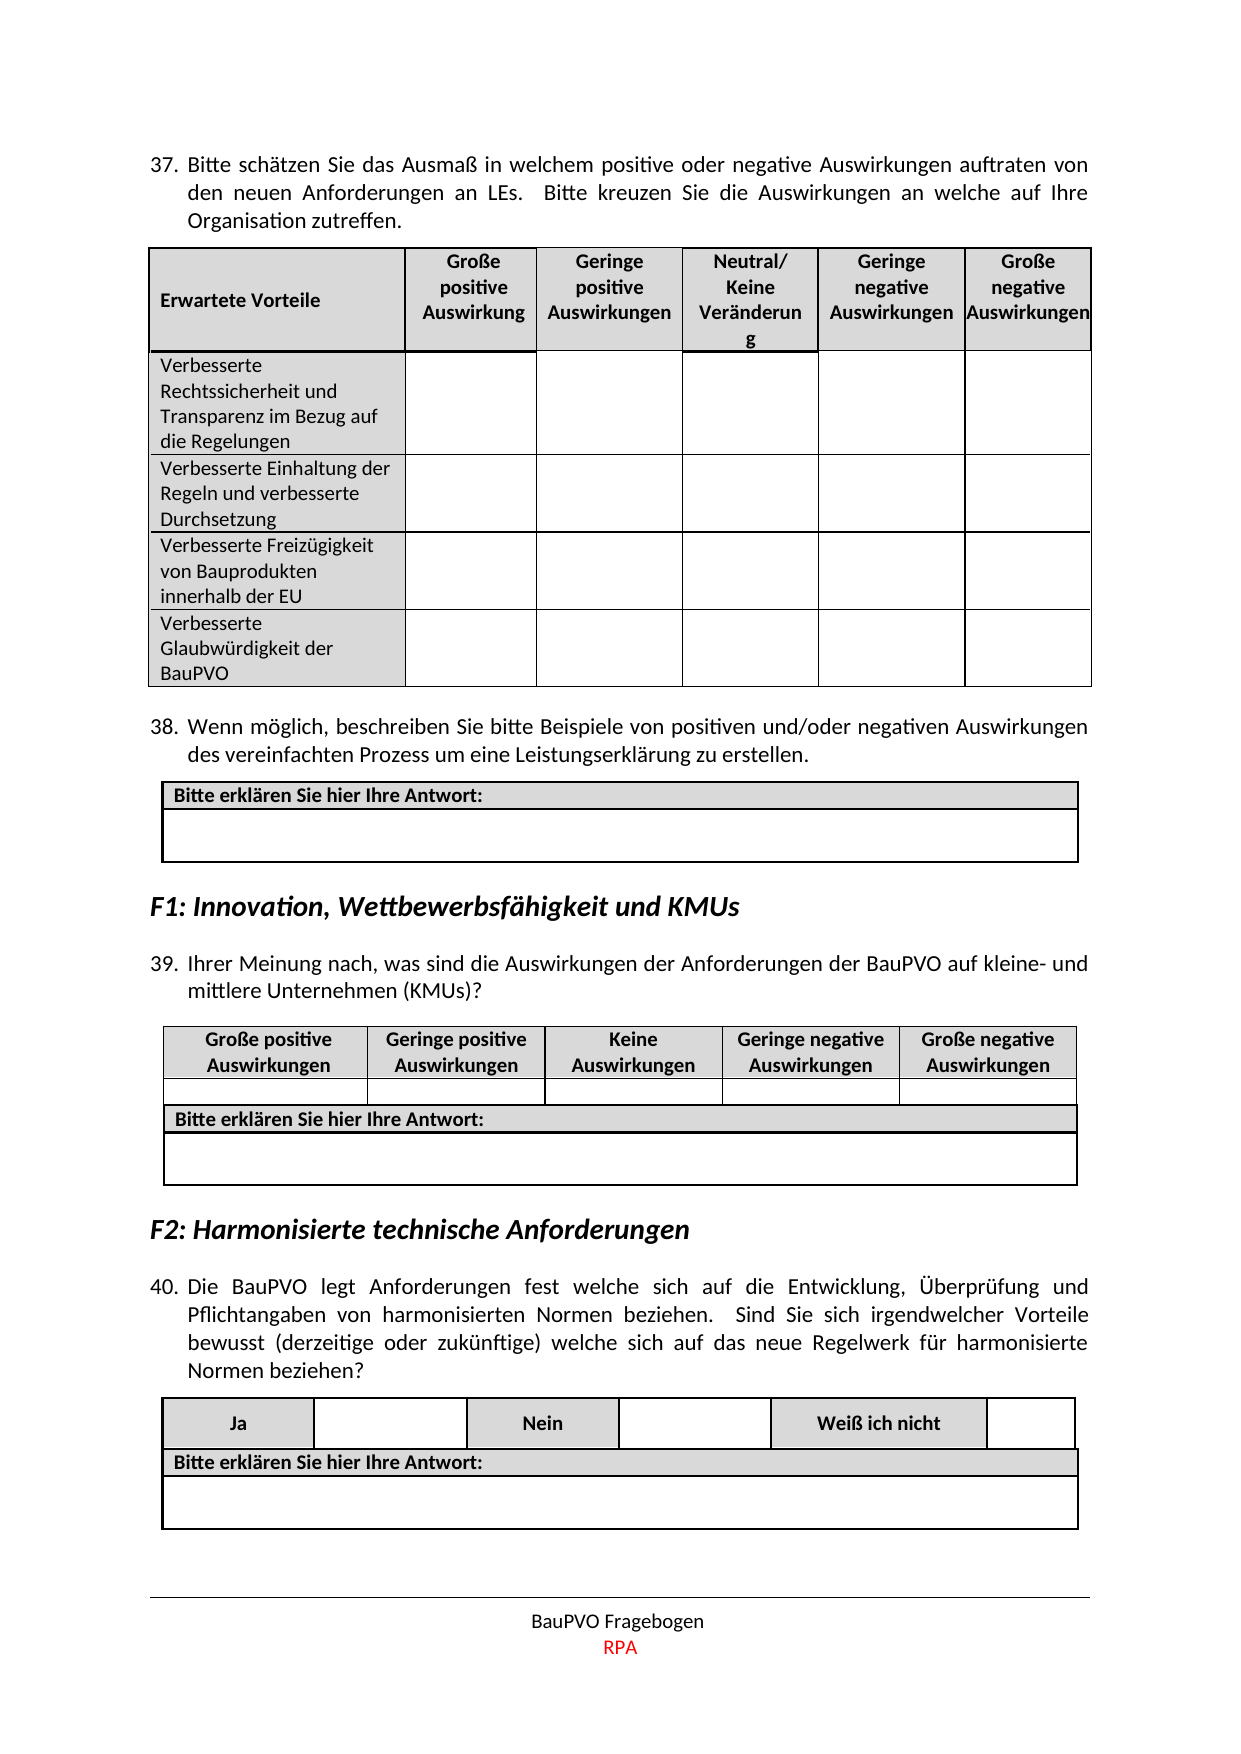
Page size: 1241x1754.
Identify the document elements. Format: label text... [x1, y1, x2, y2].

table_cell [683, 610, 818, 686]
table_header Geringe negative Auswirkungen [819, 249, 964, 350]
list Wenn möglich, beschreiben Sie bitte Beispiele von positiven und/oder negativen Auswirkungen des vereinfachten Prozess um eine Leistungserklärung zu erstellen. [150, 712, 1090, 768]
table_header [315, 1399, 466, 1447]
table_cell [164, 1477, 1077, 1528]
subtitle F1: Innovation, Wettbewerbsfähigkeit und KMUs [150, 888, 1090, 924]
table_cell Bitte erklären Sie hier Ihre Antwort: [164, 1450, 1077, 1475]
table_cell [723, 1079, 899, 1104]
table_header Geringe negative Auswirkungen [723, 1027, 899, 1077]
table_cell [406, 455, 536, 531]
table_cell Bitte erklären Sie hier Ihre Antwort: [165, 1106, 1076, 1131]
table_header Große positive Auswirkungen [164, 1027, 367, 1077]
table_cell [683, 455, 818, 531]
list Ihrer Meinung nach, was sind die Auswirkungen der Anforderungen der BauPVO auf kleine- und mittlere Unternehmen (KMUs)? [150, 949, 1090, 1005]
table_header Große negative Auswirkungen [900, 1027, 1076, 1077]
table_cell [819, 351, 964, 454]
table_cell [819, 455, 964, 531]
table_cell [819, 610, 964, 686]
table_cell [165, 1134, 1076, 1184]
table_header Keine Auswirkungen [546, 1027, 722, 1077]
table_header Geringe positive Auswirkungen [537, 248, 682, 350]
table_header Große positive Auswirkung [406, 249, 536, 350]
table_cell [164, 810, 1077, 861]
table_cell [406, 353, 536, 454]
table_cell [368, 1079, 544, 1104]
table_cell [966, 531, 1091, 609]
table_cell [683, 353, 818, 454]
table_cell [164, 1079, 367, 1104]
table_cell [537, 455, 682, 531]
table_header Große negative Auswirkungen [966, 249, 1090, 350]
table_cell Verbesserte Rechtssicherheit und Transparenz im Bezug auf die Regelungen [149, 351, 405, 454]
table_header Nein [468, 1399, 618, 1447]
table_cell [406, 610, 536, 686]
table_cell Verbesserte Glaubwürdigkeit der BauPVO [149, 609, 405, 686]
table_cell [537, 533, 682, 609]
table_cell [683, 533, 818, 609]
table_header Ja [164, 1399, 313, 1447]
list Bitte schätzen Sie das Ausmaß in welchem positive oder negative Auswirkungen auftraten von den neuen Anforderungen an LEs. Bitte kreuzen Sie die Auswirkungen an welche auf Ihre Organisation zutreffen. [150, 150, 1090, 234]
table_header [988, 1399, 1074, 1447]
table_header [620, 1399, 770, 1447]
table_cell [900, 1079, 1076, 1104]
table_header Erwartete Vorteile [150, 249, 404, 350]
subtitle F2: Harmonisierte technische Anforderungen [150, 1211, 1090, 1247]
list Die BauPVO legt Anforderungen fest welche sich auf die Entwicklung, Überprüfung und Pflichtangaben von harmonisierten Normen beziehen. Sind Sie sich irgendwelcher Vorteile bewusst (derzeitige oder zukünftige) welche sich auf das neue Regelwerk für harmonisierte Normen beziehen? [150, 1272, 1090, 1384]
table_cell [819, 533, 964, 609]
table_cell [966, 454, 1091, 531]
table_header Geringe positive Auswirkungen [368, 1027, 544, 1077]
table_cell Verbesserte Einhaltung der Regeln und verbesserte Durchsetzung [149, 454, 405, 531]
table_header Neutral/ Keine Veränderung [683, 249, 817, 350]
table_header Bitte erklären Sie hier Ihre Antwort: [164, 783, 1077, 808]
table_cell [546, 1079, 722, 1104]
table_cell [406, 533, 536, 609]
table_cell [966, 351, 1091, 454]
table_cell [537, 351, 682, 454]
table_cell [537, 610, 682, 686]
table_cell [966, 609, 1091, 686]
table_header Weiß ich nicht [772, 1399, 986, 1447]
table_cell Verbesserte Freizügigkeit von Bauprodukten innerhalb der EU [149, 531, 405, 609]
